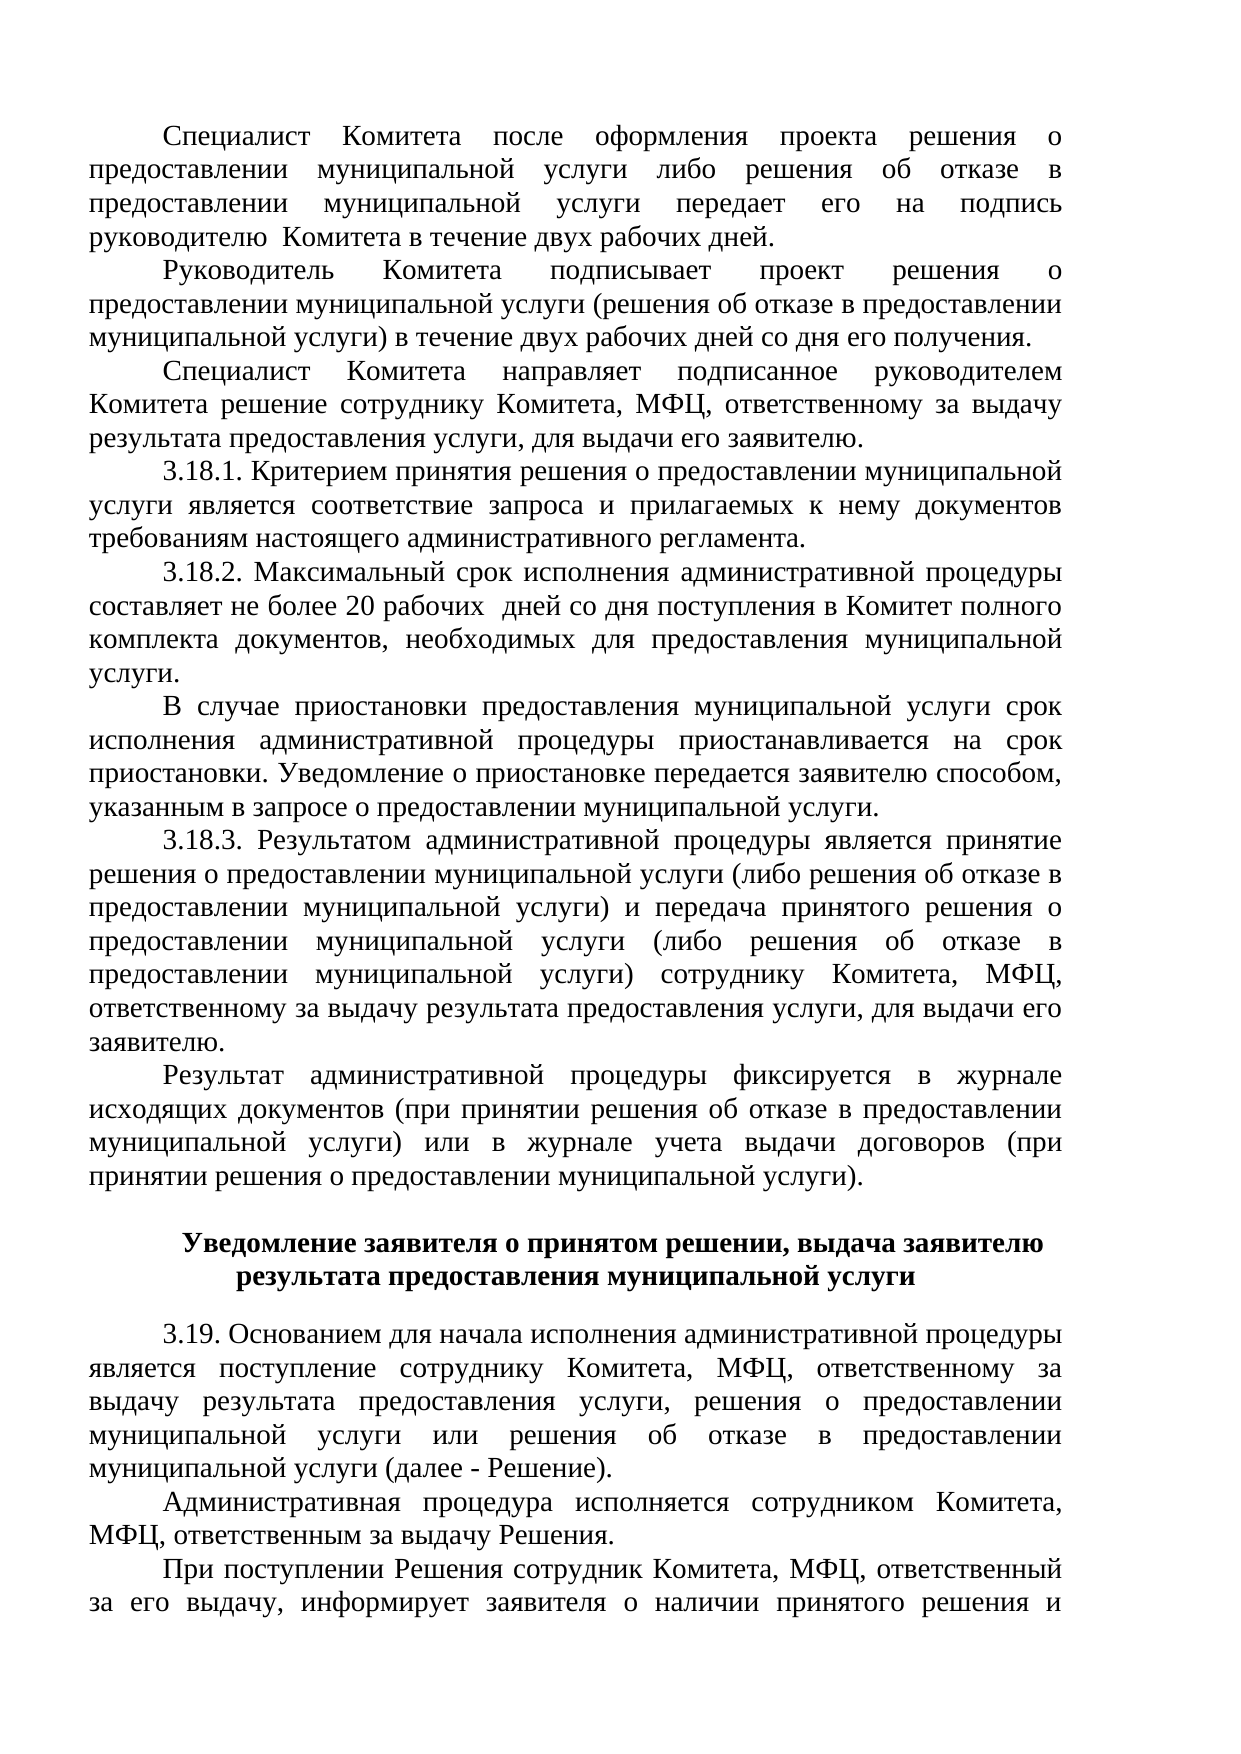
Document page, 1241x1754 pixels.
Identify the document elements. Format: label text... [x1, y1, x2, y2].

text 3.18.3. Результатом административной процедуры является принятие решения о предоставлении муниципальной услуги (либо решения об отказе в предоставлении муниципальной услуги) и передача принятого решения о предоставлении муниципальной услуги (либо решения об отказе в предоставлении муниципальной услуги) сотруднику Комитета, МФЦ, ответственному за выдачу результата предоставления услуги, для выдачи его заявителю. [89, 822, 1063, 1057]
text Результат административной процедуры фиксируется в журнале исходящих документов (при принятии решения об отказе в предоставлении муниципальной услуги) или в журнале учета выдачи договоров (при принятии решения о предоставлении муниципальной услуги). [89, 1057, 1063, 1191]
text Специалист Комитета после оформления проекта решения о предоставлении муниципальной услуги либо решения об отказе в предоставлении муниципальной услуги передает его на подпись руководителю Комитета в течение двух рабочих дней. [89, 118, 1063, 252]
text Административная процедура исполняется сотрудником Комитета, МФЦ, ответственным за выдачу Решения. [89, 1484, 1063, 1551]
text 3.18.1. Критерием принятия решения о предоставлении муниципальной услуги является соответствие запроса и прилагаемых к нему документов требованиям настоящего административного регламента. [89, 453, 1063, 554]
text Руководитель Комитета подписывает проект решения о предоставлении муниципальной услуги (решения об отказе в предоставлении муниципальной услуги) в течение двух рабочих дней со дня его получения. [89, 252, 1063, 353]
text 3.18.2. Максимальный срок исполнения административной процедуры составляет не более 20 рабочих дней со дня поступления в Комитет полного комплекта документов, необходимых для предоставления муниципальной услуги. [89, 554, 1063, 688]
text 3.19. Основанием для начала исполнения административной процедуры является поступление сотруднику Комитета, МФЦ, ответственному за выдачу результата предоставления услуги, решения о предоставлении муниципальной услуги или решения об отказе в предоставлении муниципальной услуги (далее - Решение). [89, 1316, 1063, 1484]
text Специалист Комитета направляет подписанное руководителем Комитета решение сотруднику Комитета, МФЦ, ответственному за выдачу результата предоставления услуги, для выдачи его заявителю. [89, 353, 1063, 453]
text В случае приостановки предоставления муниципальной услуги срок исполнения административной процедуры приостанавливается на срок приостановки. Уведомление о приостановке передается заявителю способом, указанным в запросе о предоставлении муниципальной услуги. [89, 688, 1063, 822]
text Уведомление заявителя о принятом решении, выдача заявителю результата предоставления муниципальной услуги [89, 1225, 1063, 1292]
